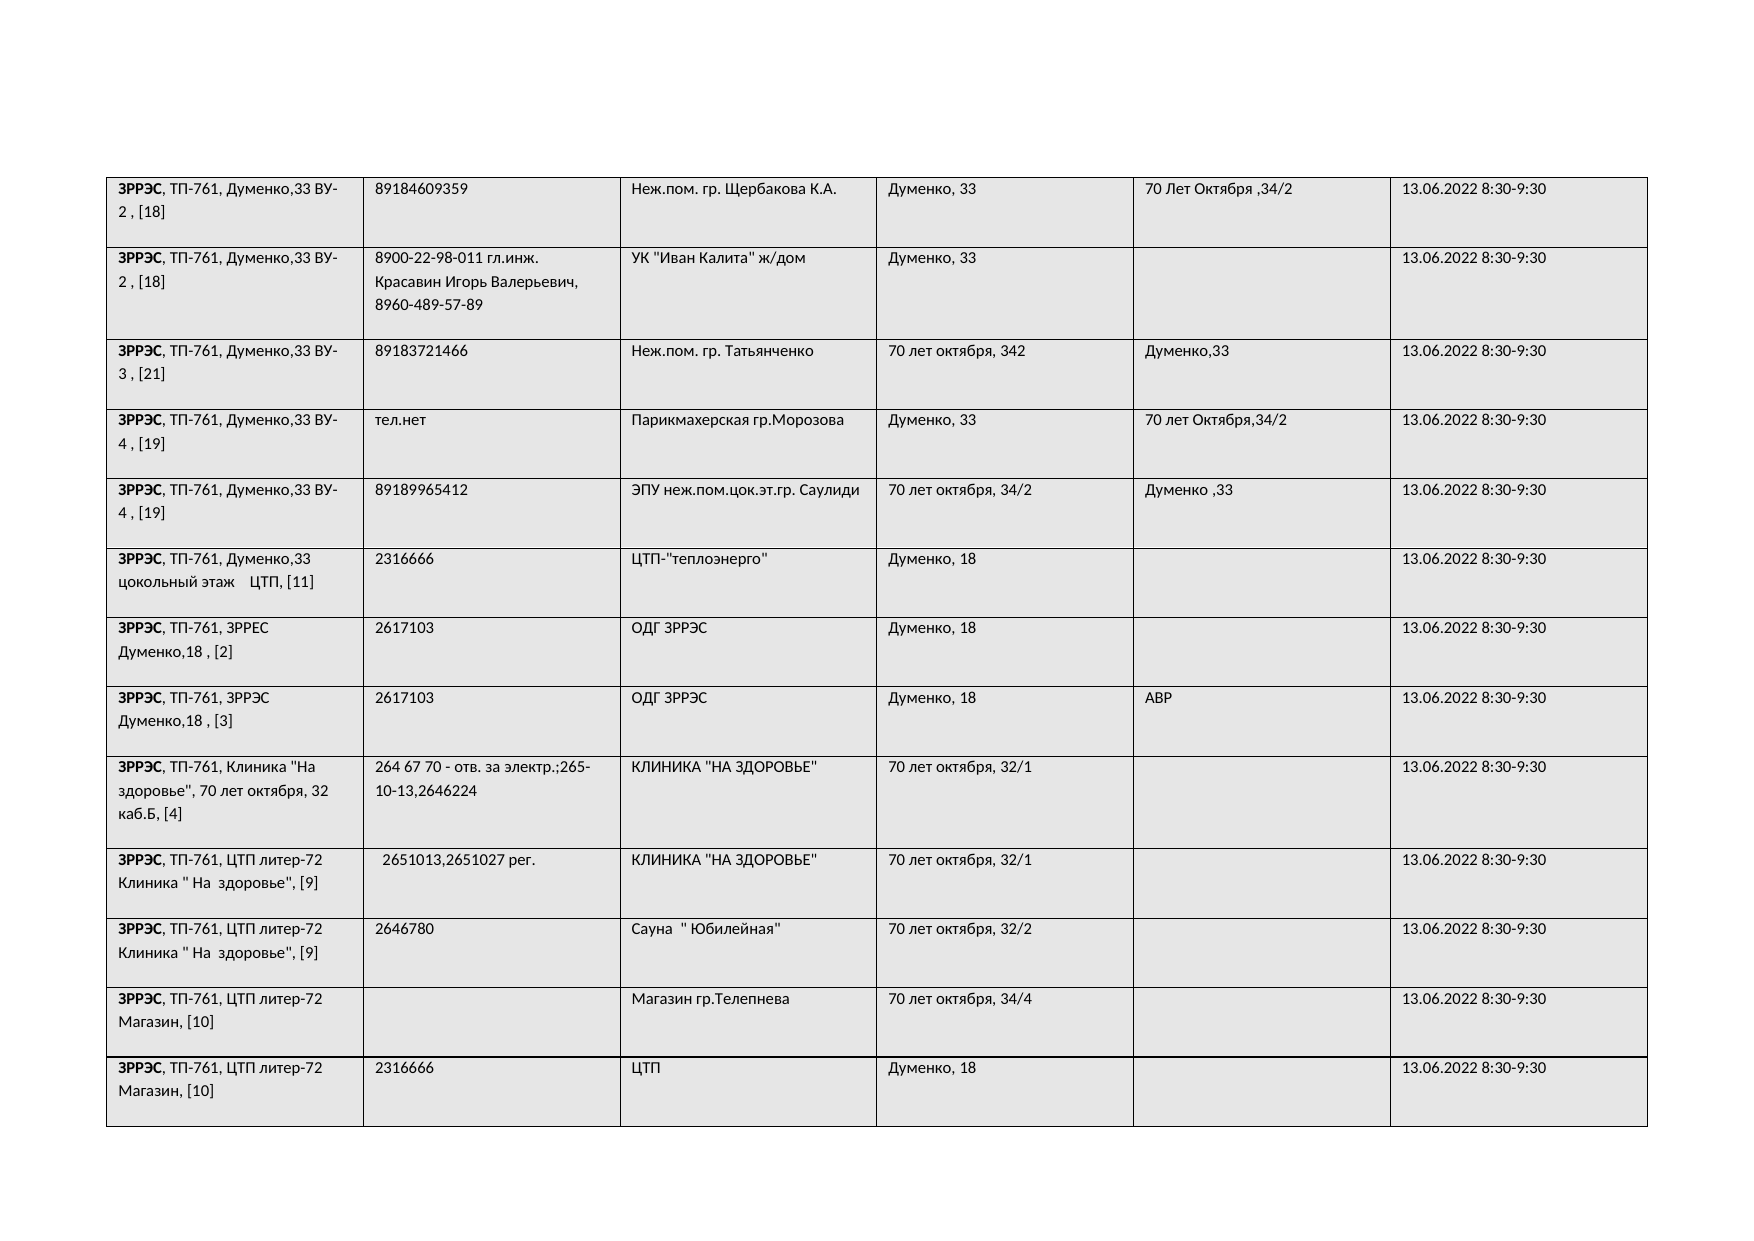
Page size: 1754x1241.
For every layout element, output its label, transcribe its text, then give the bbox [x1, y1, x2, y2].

table_cell 13.06.2022 8:30-9:30 [1391, 479, 1647, 547]
table_cell 70 лет октября, 34/2 [877, 479, 1133, 547]
table_cell ЭПУ неж.пом.цок.эт.гр. Саулиди [621, 479, 876, 547]
table_cell ЗРРЭС, ТП-761, Думенко,33 ВУ-3 , [21] [107, 340, 363, 409]
table_cell 70 лет октября, 32/1 [877, 849, 1133, 918]
table_cell 70 лет октября, 32/2 [877, 919, 1133, 987]
table_cell 70 лет Октября,34/2 [1134, 410, 1390, 478]
table_cell 70 Лет Октября ,34/2 [1134, 178, 1390, 247]
table_cell АВР [1134, 687, 1390, 756]
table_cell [107, 988, 363, 1056]
table_cell Думенко,33 [1134, 340, 1390, 409]
table_cell Думенко, 18 [877, 1058, 1133, 1126]
table_cell Сауна " Юбилейная" [621, 919, 876, 987]
table_cell ОДГ ЗРРЭС [621, 687, 876, 756]
table_cell [1134, 618, 1390, 686]
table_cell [107, 1058, 363, 1126]
table_cell [1134, 1058, 1390, 1126]
table_cell [364, 988, 620, 1056]
table_cell ЗРРЭС, ТП-761, ЦТП литер-72 Клиника " На здоровье", [9] [107, 849, 363, 918]
table_cell Магазин гр.Телепнева [621, 988, 876, 1056]
table_cell 2646780 [364, 919, 620, 987]
table_cell 13.06.2022 8:30-9:30 [1391, 618, 1647, 686]
table_cell ЗРРЭС, ТП-761, ЦТП литер-72 Клиника " На здоровье", [9] [107, 919, 363, 987]
table_cell [1134, 757, 1390, 848]
table_cell 13.06.2022 8:30-9:30 [1391, 340, 1647, 409]
table_cell КЛИНИКА "НА ЗДОРОВЬЕ" [621, 849, 876, 918]
table_cell 13.06.2022 8:30-9:30 [1391, 849, 1647, 918]
table_cell 89189965412 [364, 479, 620, 547]
table_cell 13.06.2022 8:30-9:30 [1391, 549, 1647, 617]
table_cell 2651013,2651027 рег. [364, 849, 620, 918]
table_cell ЦТП-"теплоэнерго" [621, 549, 876, 617]
table_cell ОДГ ЗРРЭС [621, 618, 876, 686]
table_cell 13.06.2022 8:30-9:30 [1391, 410, 1647, 478]
table_cell 264 67 70 - отв. за электр.;265-10-13,2646224 [364, 757, 620, 848]
table_cell [1134, 248, 1390, 339]
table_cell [1391, 178, 1647, 247]
table_cell Неж.пом. гр. Татьянченко [621, 340, 876, 409]
table_cell тел.нет [364, 410, 620, 478]
table_cell Думенко, 18 [877, 687, 1133, 756]
table_cell Неж.пом. гр. Щербакова К.А. [621, 178, 876, 247]
table_cell ЗРРЭС, ТП-761, Думенко,33 ВУ-2 , [18] [107, 248, 363, 339]
table_cell 89184609359 [364, 178, 620, 247]
table_cell 2316666 [364, 1058, 620, 1126]
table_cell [364, 248, 620, 339]
table_cell Думенко, 33 [877, 178, 1133, 247]
table_cell 70 лет октября, 342 [877, 340, 1133, 409]
table_cell 13.06.2022 8:30-9:30 [1391, 248, 1647, 339]
table_cell УК "Иван Калита" ж/дом [621, 248, 876, 339]
table_cell Думенко, 33 [877, 410, 1133, 478]
table_cell 70 лет октября, 32/1 [877, 757, 1133, 848]
table_cell 89183721466 [364, 340, 620, 409]
table_cell Думенко, 18 [877, 618, 1133, 686]
table_cell 13.06.2022 8:30-9:30 [1391, 919, 1647, 987]
table_cell [1134, 988, 1390, 1056]
table_cell Думенко, 18 [877, 549, 1133, 617]
table_cell [1134, 849, 1390, 918]
table_cell ЗРРЭС, ТП-761, ЗРРЕС Думенко,18 , [2] [107, 618, 363, 686]
table_cell 13.06.2022 8:30-9:30 [1391, 757, 1647, 848]
table_cell 13.06.2022 8:30-9:30 [1391, 988, 1647, 1056]
table_cell ЦТП [621, 1058, 876, 1126]
table_cell Парикмахерская гр.Морозова [621, 410, 876, 478]
table_cell 2617103 [364, 618, 620, 686]
table_cell Думенко ,33 [1134, 479, 1390, 547]
table_cell 70 лет октября, 34/4 [877, 988, 1133, 1056]
table_cell ЗРРЭС, ТП-761, Думенко,33 ВУ-4 , [19] [107, 410, 363, 478]
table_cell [1391, 1058, 1647, 1126]
table_cell [1134, 919, 1390, 987]
table_cell 2316666 [364, 549, 620, 617]
table_cell КЛИНИКА "НА ЗДОРОВЬЕ" [621, 757, 876, 848]
table_cell ЗРРЭС, ТП-761, Думенко,33 ВУ-2 , [18] [107, 178, 363, 247]
table_cell ЗРРЭС, ТП-761, Думенко,33 цокольный этаж ЦТП, [11] [107, 549, 363, 617]
table_cell 13.06.2022 8:30-9:30 [1391, 687, 1647, 756]
table_cell ЗРРЭС, ТП-761, ЗРРЭС Думенко,18 , [3] [107, 687, 363, 756]
table_cell ЗРРЭС, ТП-761, Думенко,33 ВУ-4 , [19] [107, 479, 363, 547]
table_cell ЗРРЭС, ТП-761, Клиника "На здоровье", 70 лет октября, 32 каб.Б, [4] [107, 757, 363, 848]
table_cell [1134, 549, 1390, 617]
table_cell Думенко, 33 [877, 248, 1133, 339]
table_cell 2617103 [364, 687, 620, 756]
